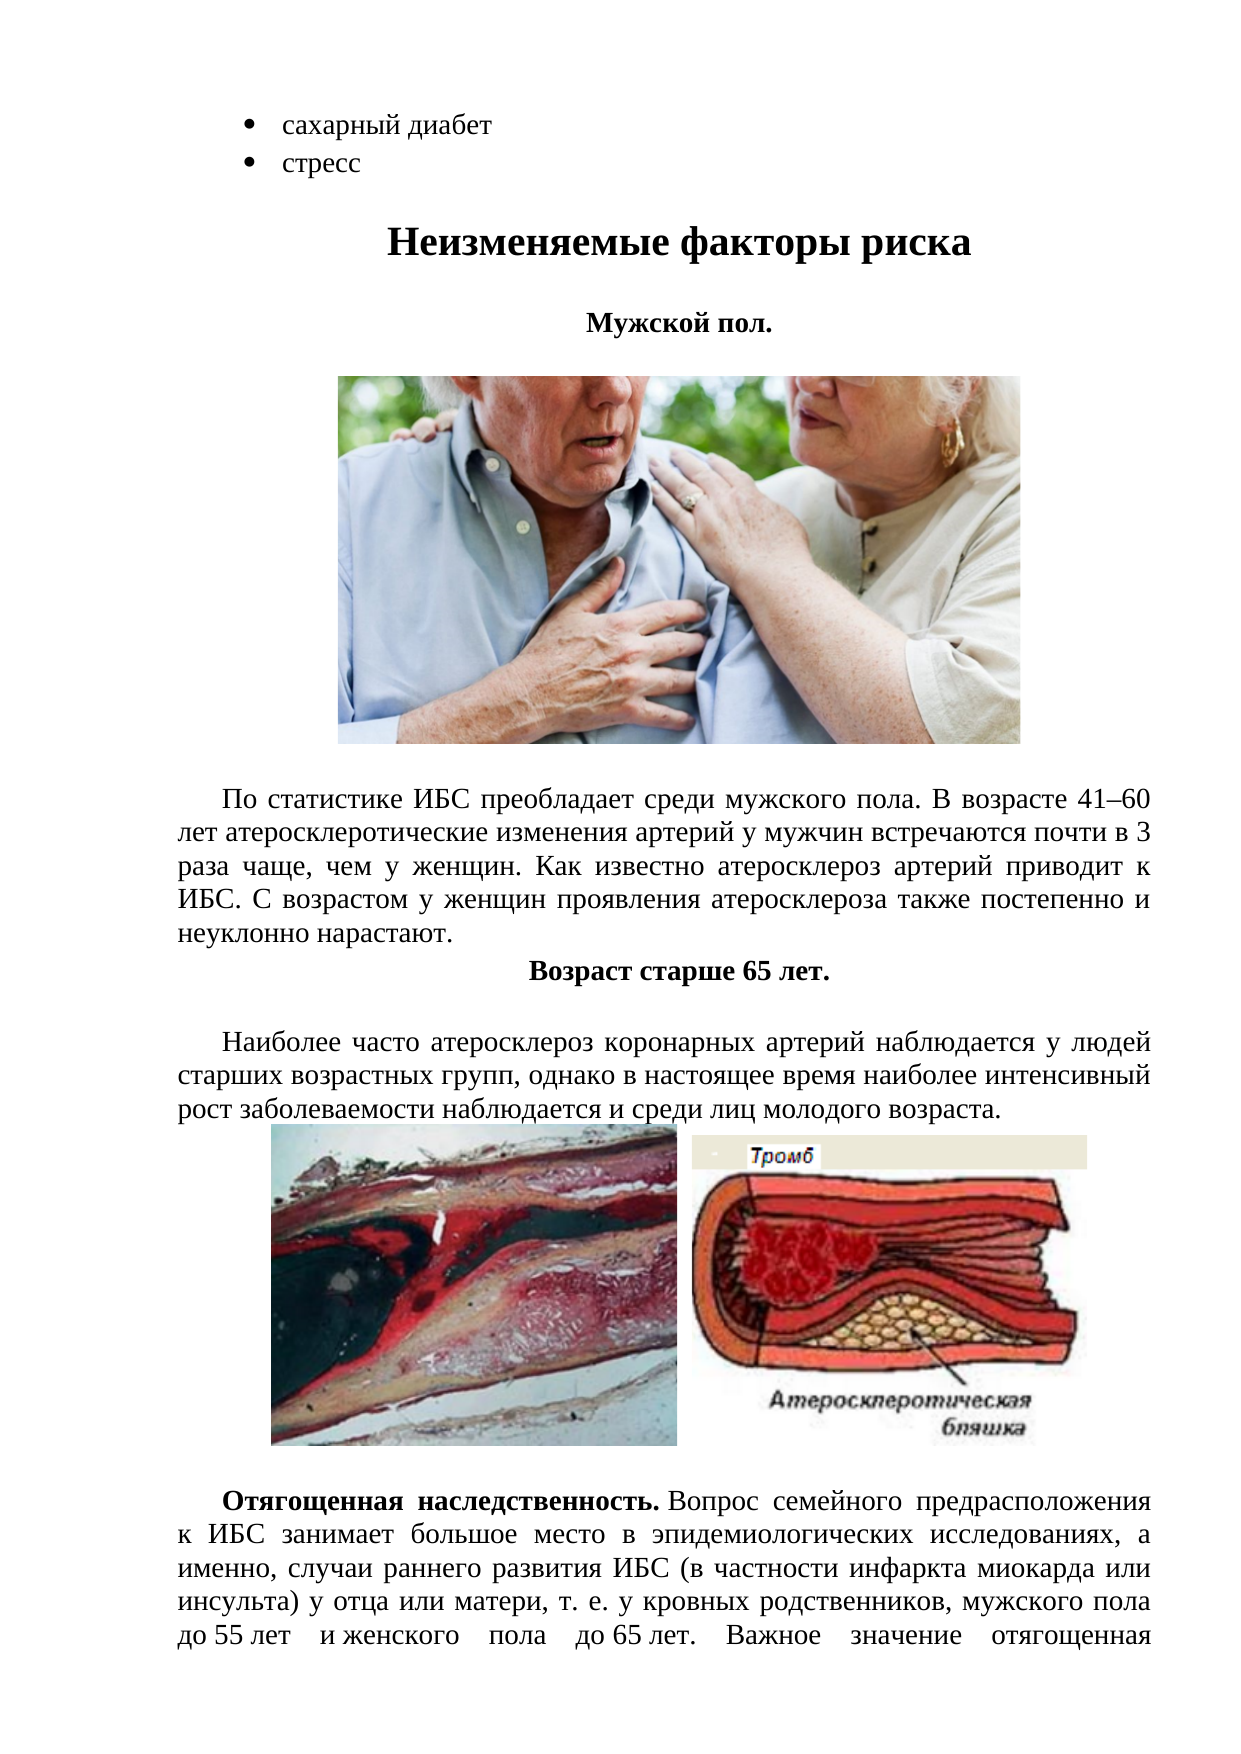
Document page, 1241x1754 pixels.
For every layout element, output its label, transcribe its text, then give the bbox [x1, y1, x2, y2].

list стресс [244, 141, 1152, 178]
list сахарный диабет [244, 103, 1152, 141]
text Неизменяемые факторы риска [177, 216, 1152, 264]
text По статистике ИБС преобладает среди мужского пола. В возрасте 41–60 лет атеросклеротические изменения артерий у мужчин встречаются почти в 3 раза чаще, чем у женщин. Как известно атеросклероз артерий приводит к ИБС. С возрастом у женщин проявления атеросклероза также постепенно и неуклонно нарастают. [177, 781, 1152, 949]
picture [691, 1135, 1088, 1446]
text Мужской пол. [177, 301, 1152, 339]
text Наиболее часто атеросклероз коронарных артерий наблюдается у людей старших возрастных групп, однако в настоящее время наиболее интенсивный рост заболеваемости наблюдается и среди лиц молодого возраста. [177, 1024, 1152, 1124]
picture [271, 1124, 678, 1446]
picture [337, 376, 1021, 744]
text Возраст старше 65 лет. [177, 949, 1152, 986]
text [177, 1483, 1152, 1651]
